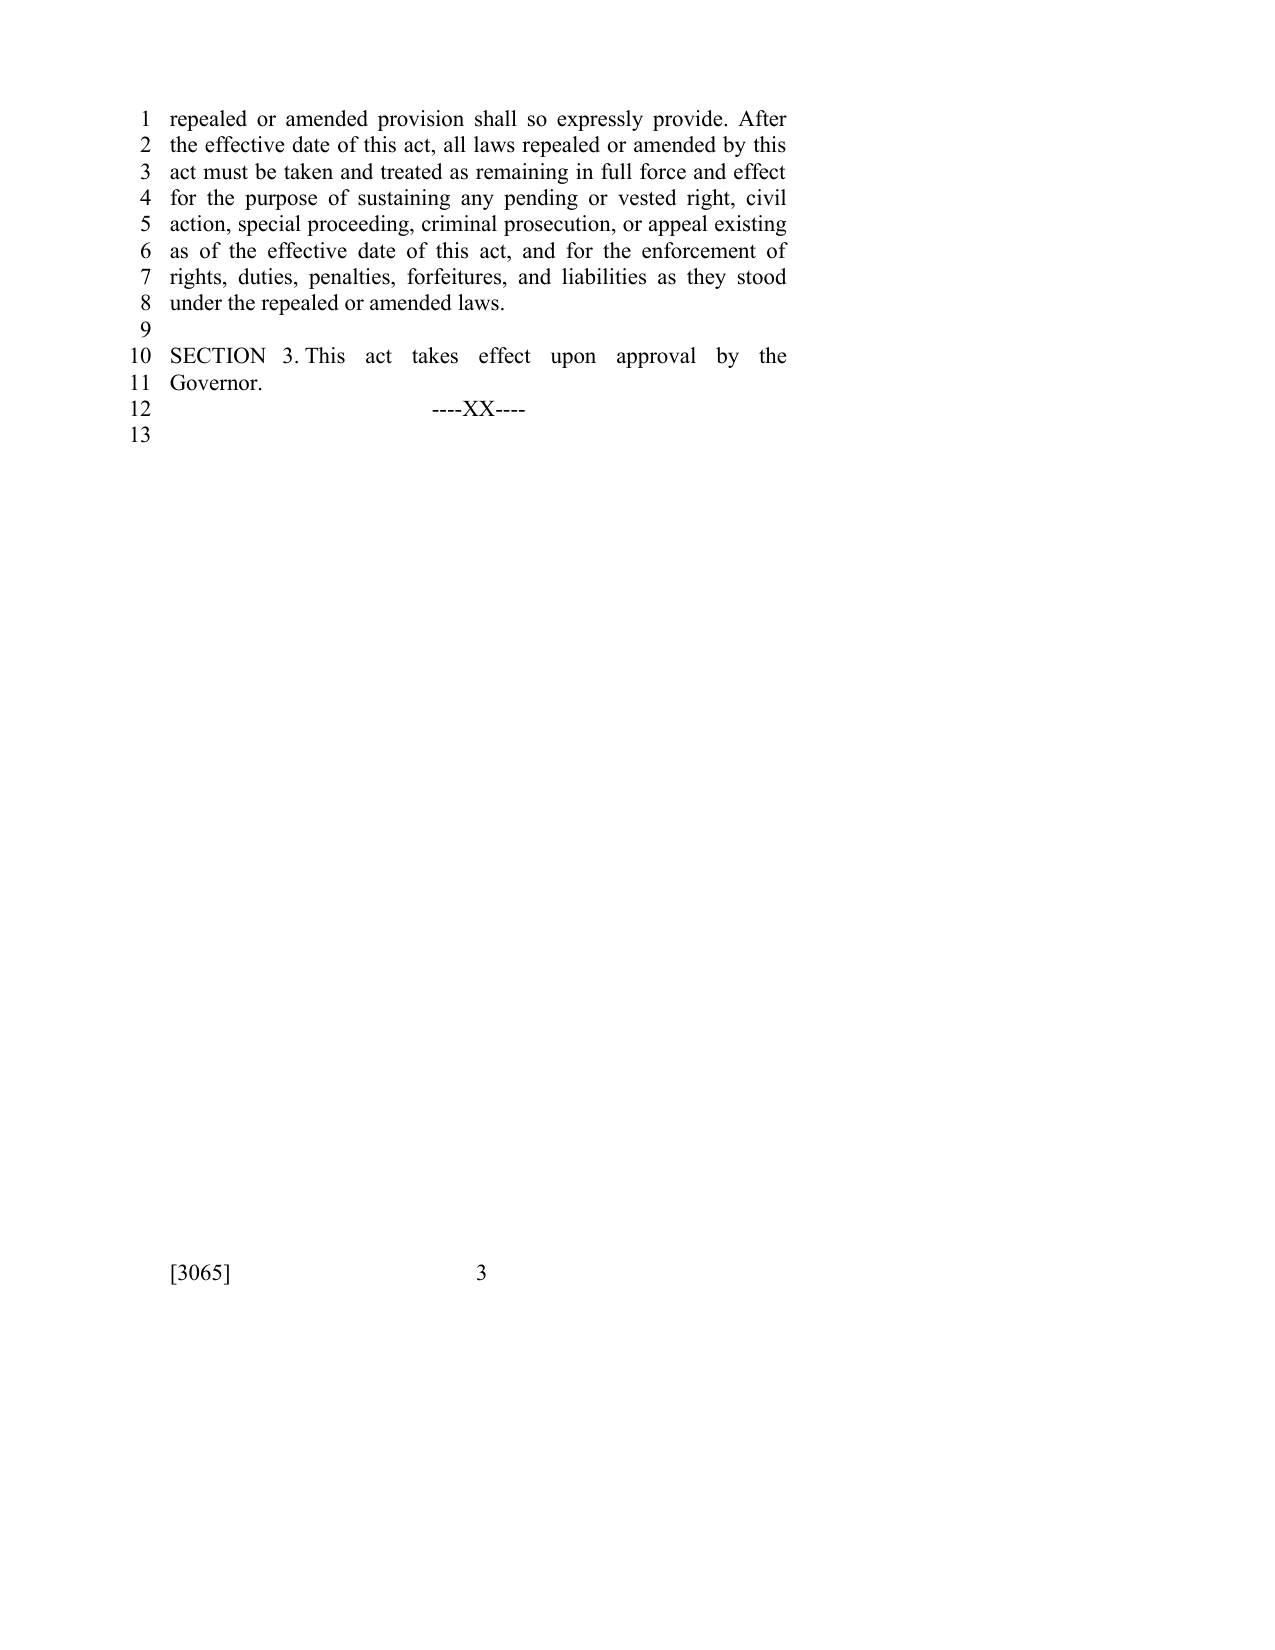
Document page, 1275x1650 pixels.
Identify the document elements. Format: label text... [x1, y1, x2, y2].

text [169, 105, 787, 316]
text ----XX---- [169, 395, 787, 421]
text SECTION 3. This act takes effect upon approval by the Governor. [169, 342, 787, 395]
